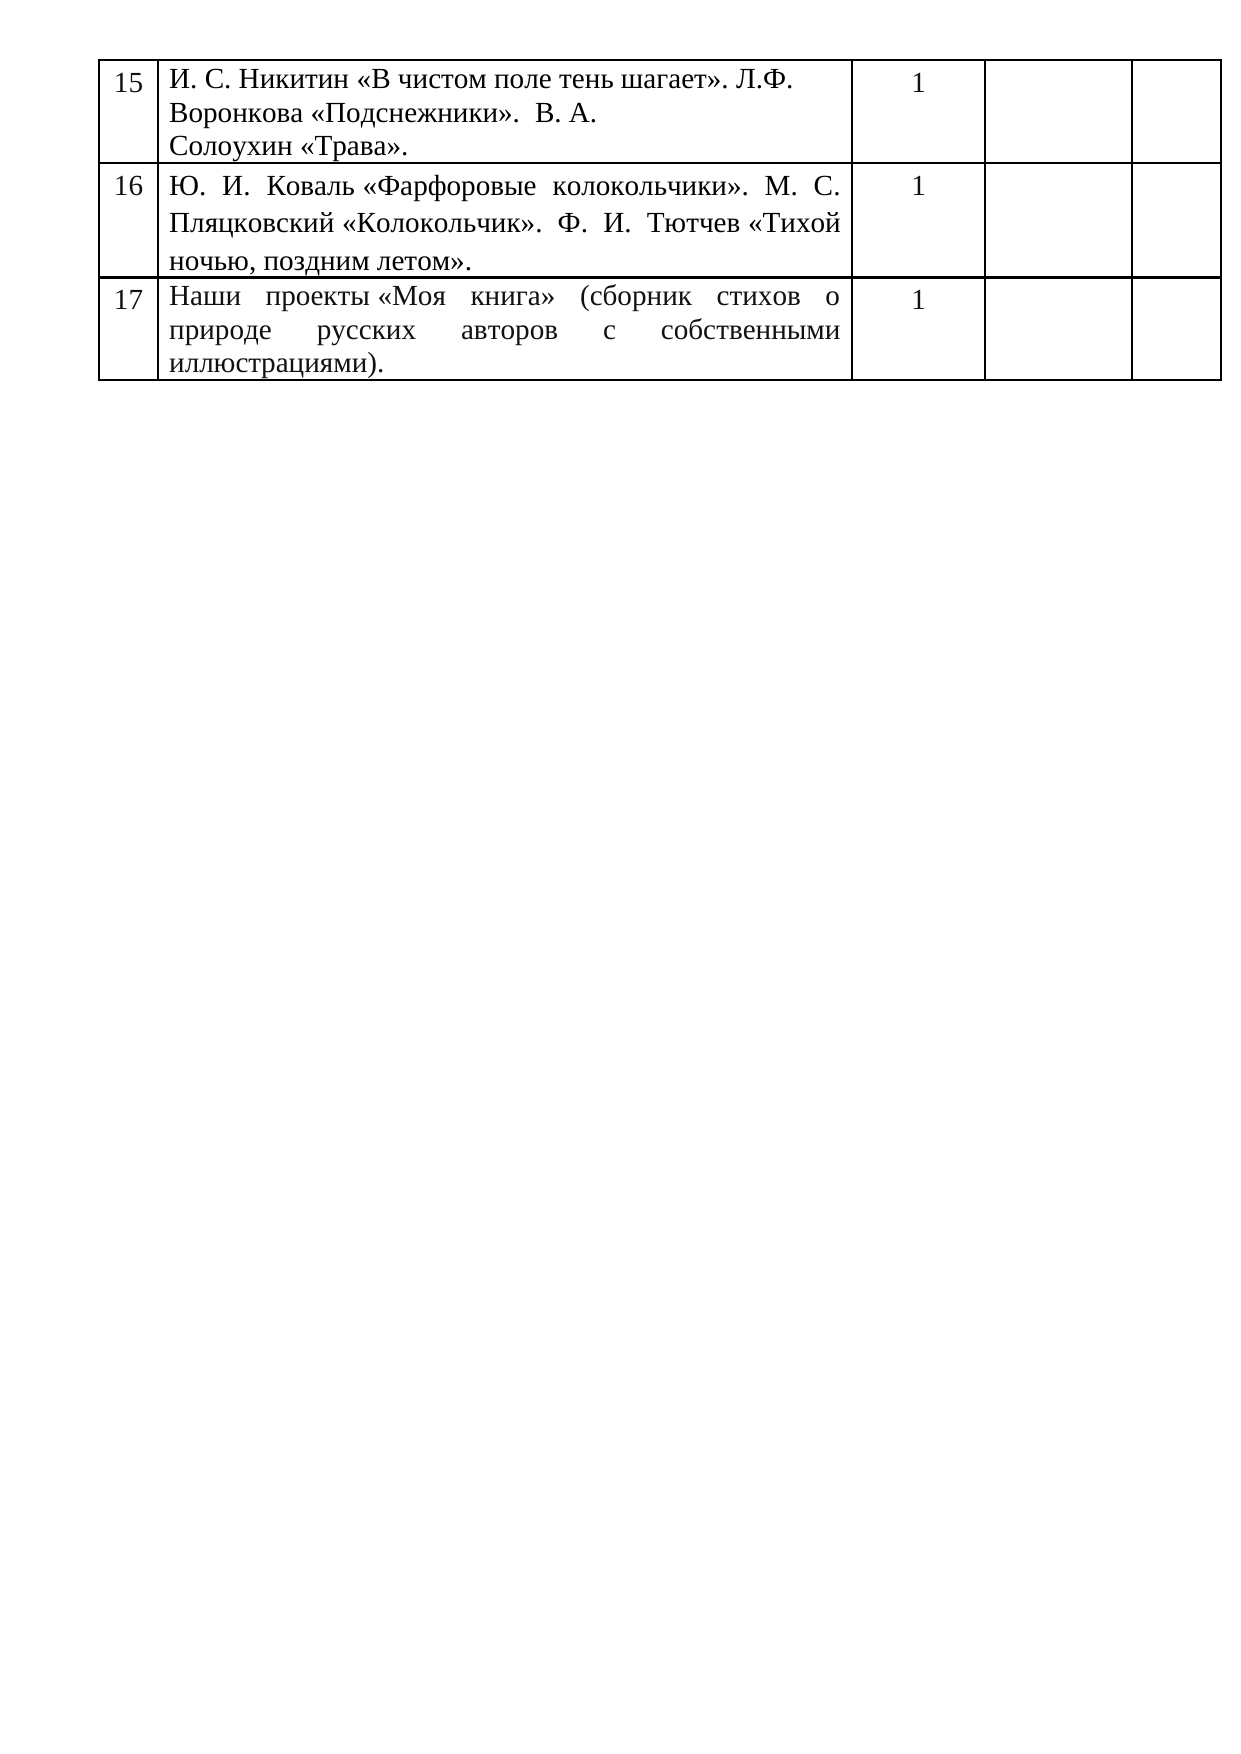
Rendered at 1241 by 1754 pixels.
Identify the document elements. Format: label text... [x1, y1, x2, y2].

table_cell 1 [853, 61, 984, 162]
table_cell [986, 61, 1131, 162]
table_cell И. С. Никитин «В чистом поле тень шагает». Л.Ф. Воронкова «Подснежники». В. А. Солоухин «Трава». [159, 61, 851, 162]
table_cell 1 [853, 279, 984, 379]
table_cell Наши проекты «Моя книга» (сборник стихов о природе русских авторов с собственными иллюстрациями). [159, 279, 851, 379]
table_cell [1133, 279, 1220, 379]
table_cell [986, 279, 1131, 379]
table_cell 1 [853, 164, 984, 276]
table_cell 16 [100, 164, 157, 276]
table_cell [986, 164, 1131, 276]
table_cell [1133, 164, 1220, 276]
table_cell [1133, 61, 1220, 162]
table_cell Ю. И. Коваль «Фарфоровые колокольчики». М. С. Пляцковский «Колокольчик». Ф. И. Тютчев «Тихой ночью, поздним летом». [159, 164, 851, 276]
table_cell 17 [100, 279, 157, 379]
table_cell 15 [100, 61, 157, 162]
